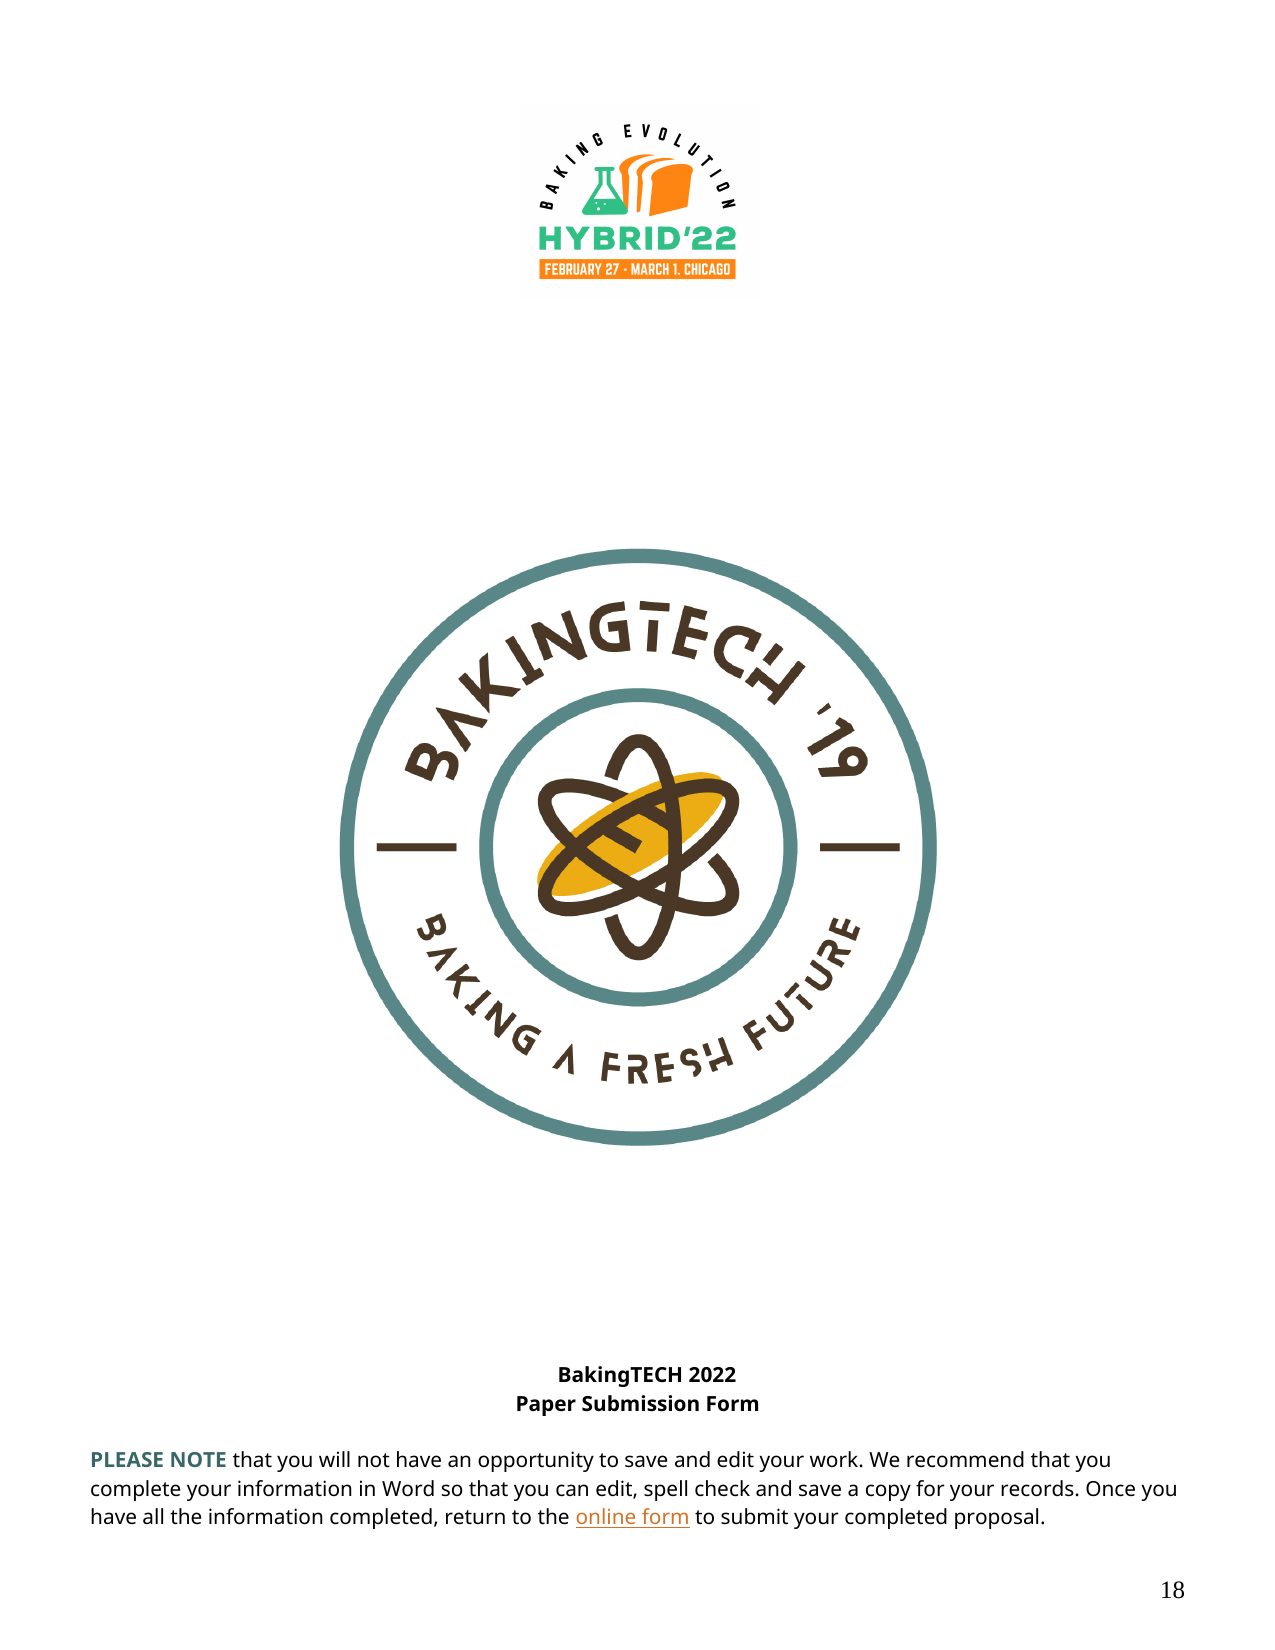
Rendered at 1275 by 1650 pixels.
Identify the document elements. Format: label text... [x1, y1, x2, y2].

text PLEASE NOTE that you will not have an opportunity to save and edit your work. We recommend that you complete your information in Word so that you can edit, spell check and save a copy for your records. Once you have all the information completed, return to the online form to submit your completed proposal. [90, 1446, 1185, 1531]
text BakingTECH 2022 [90, 1360, 1204, 1389]
text Paper Submission Form [90, 1389, 1185, 1417]
picture [90, 103, 1186, 1276]
